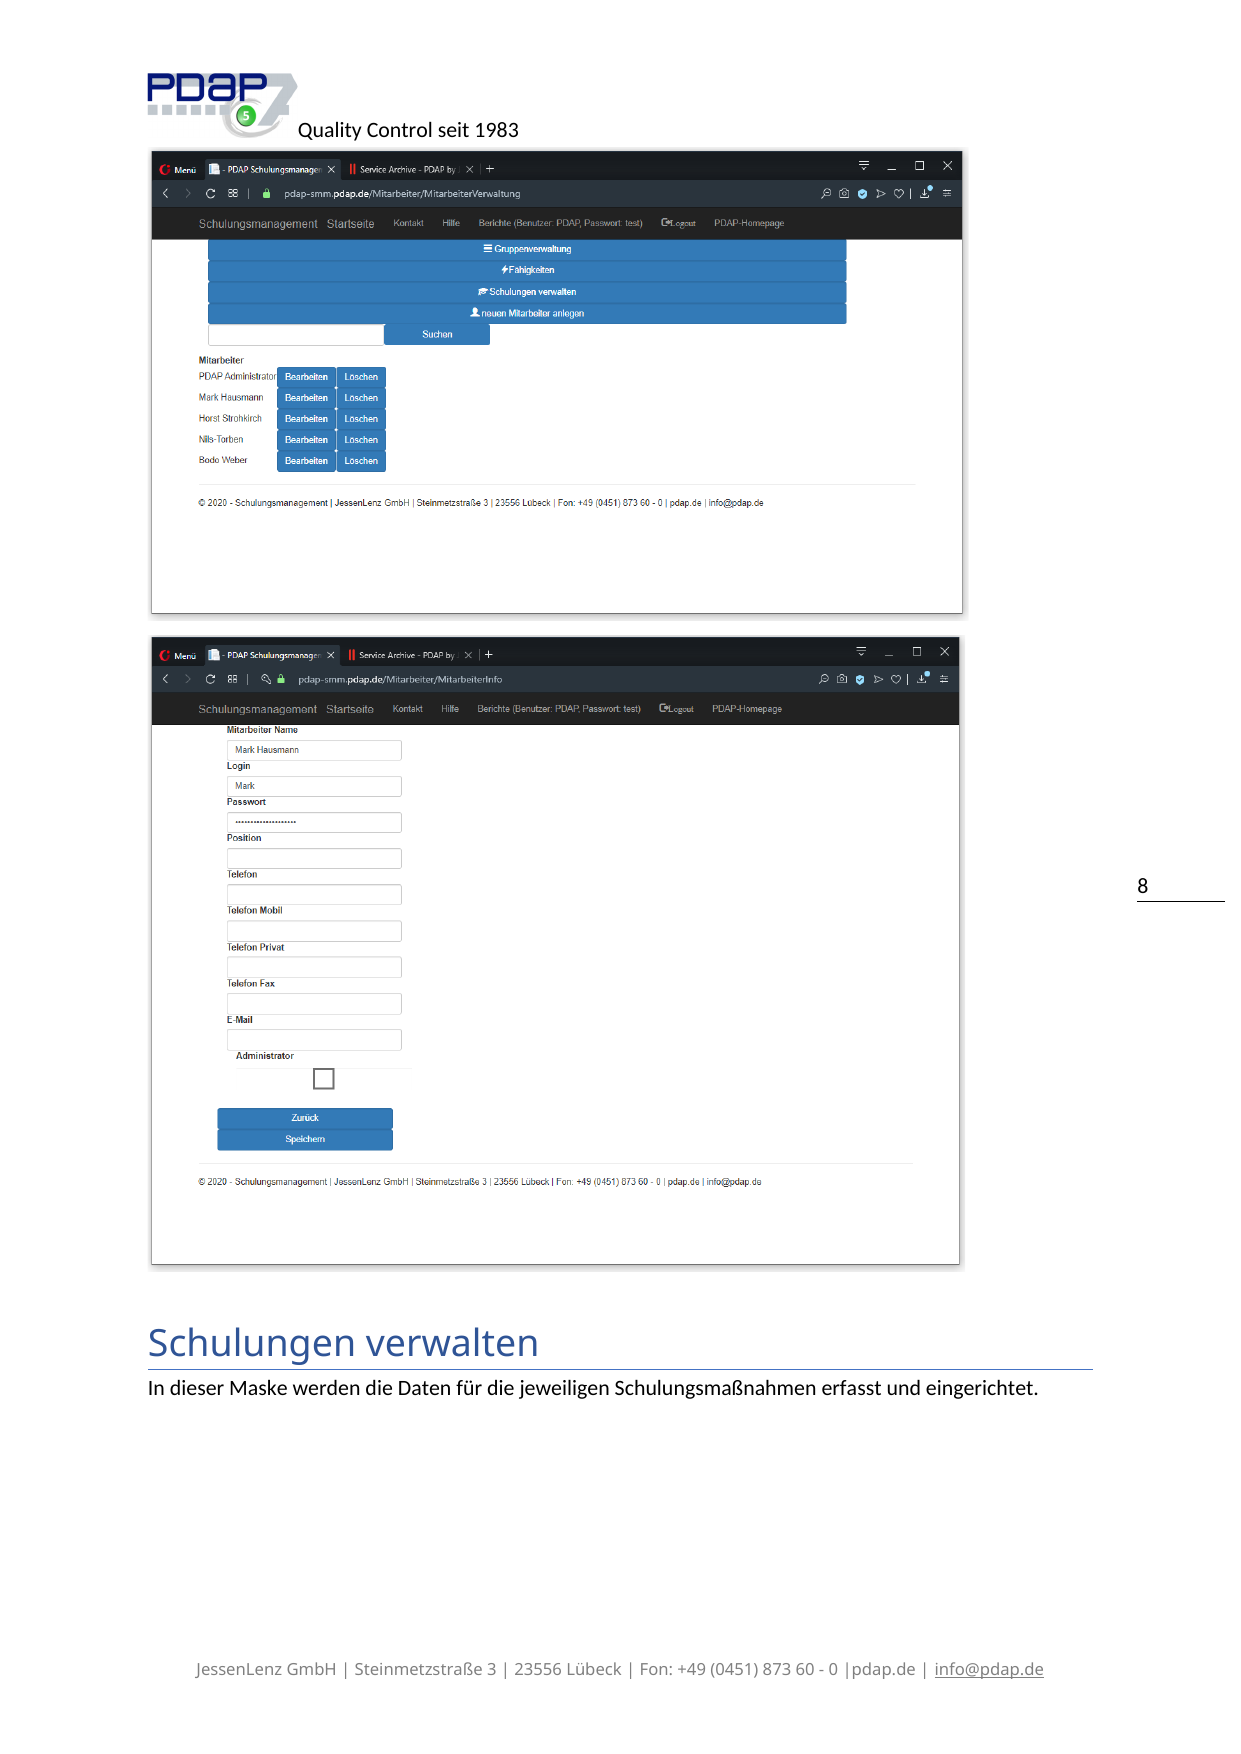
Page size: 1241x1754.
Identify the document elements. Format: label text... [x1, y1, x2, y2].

picture [147, 147, 969, 621]
picture [147, 73, 298, 138]
subtitle Schulungen verwalten [148, 1316, 1093, 1369]
text In dieser Maske werden die Daten für die jeweiligen Schulungsmaßnahmen erfasst und eingerichtet. [148, 1374, 1093, 1401]
picture [147, 635, 966, 1272]
